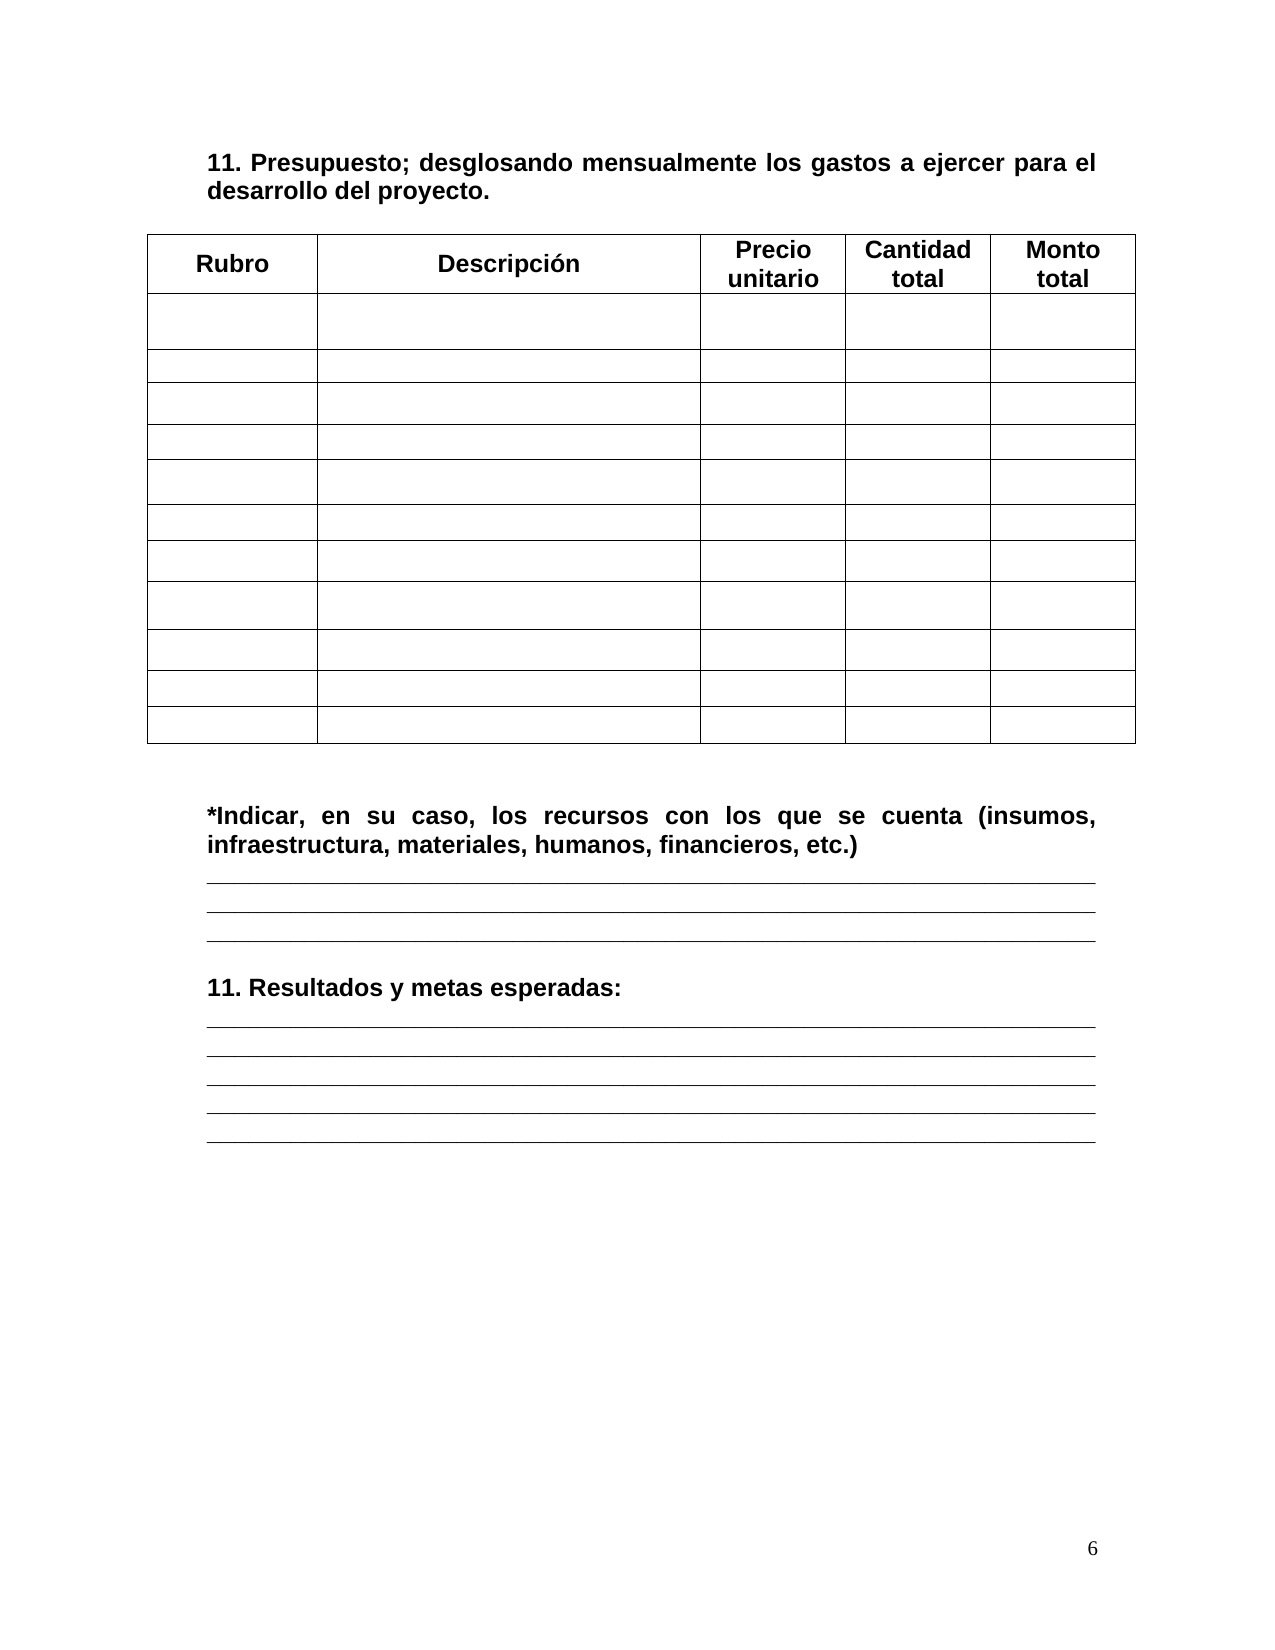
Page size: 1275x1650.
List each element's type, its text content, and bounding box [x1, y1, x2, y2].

table_cell [148, 541, 317, 581]
text ________________________________________________________________ [207, 1117, 1098, 1146]
table_cell [701, 671, 845, 706]
text ________________________________________________________________ [207, 1088, 1098, 1117]
table_cell [701, 460, 845, 504]
table_cell [701, 707, 845, 742]
table_cell [846, 541, 990, 581]
text ________________________________________________________________ [207, 887, 1098, 916]
table_cell [318, 505, 700, 540]
table_cell [701, 383, 845, 424]
table_cell [148, 425, 317, 459]
table_cell [846, 630, 990, 670]
table_cell [148, 294, 317, 348]
table_cell [148, 671, 317, 706]
table_cell [148, 460, 317, 504]
table_cell [846, 425, 990, 459]
text 11. Resultados y metas esperadas: [207, 973, 1098, 1002]
table_cell [991, 707, 1135, 742]
text ________________________________________________________________ [207, 858, 1098, 887]
text *Indicar, en su caso, los recursos con los que se cuenta (insumos, infraestructura, materiales, humanos, financieros, etc.) [207, 801, 1098, 858]
table_cell [701, 294, 845, 348]
table_cell [701, 630, 845, 670]
table_cell [148, 630, 317, 670]
table_cell [148, 707, 317, 742]
table_cell [846, 505, 990, 540]
text ________________________________________________________________ [207, 1031, 1098, 1060]
table_header Precio unitario [701, 235, 845, 292]
table_cell [701, 541, 845, 581]
table_cell [148, 582, 317, 629]
table_cell [318, 460, 700, 504]
text ________________________________________________________________ [207, 916, 1098, 945]
table_cell [318, 630, 700, 670]
table_cell [148, 350, 317, 382]
table_cell [846, 294, 990, 348]
text ________________________________________________________________ [207, 1060, 1098, 1088]
table_cell [991, 383, 1135, 424]
table_cell [318, 294, 700, 348]
table_cell [991, 671, 1135, 706]
table_cell [846, 582, 990, 629]
table_cell [318, 541, 700, 581]
table_cell [991, 630, 1135, 670]
table_cell [701, 582, 845, 629]
table_cell [991, 505, 1135, 540]
table_cell [991, 350, 1135, 382]
table_cell [846, 671, 990, 706]
table_cell [148, 383, 317, 424]
table_cell [148, 505, 317, 540]
table_cell [318, 707, 700, 742]
table_cell [318, 425, 700, 459]
table_cell [846, 383, 990, 424]
table_cell [991, 541, 1135, 581]
text 11. Presupuesto; desglosando mensualmente los gastos a ejercer para el desarrollo del proyecto. [207, 148, 1098, 205]
table_cell [318, 350, 700, 382]
table_header Monto total [991, 235, 1135, 292]
table_cell [846, 460, 990, 504]
table_cell [991, 460, 1135, 504]
table_cell [991, 294, 1135, 348]
table_header Rubro [148, 235, 317, 292]
table_cell [318, 582, 700, 629]
table_cell [991, 425, 1135, 459]
table_cell [318, 671, 700, 706]
text ________________________________________________________________ [207, 1002, 1098, 1031]
table_cell [701, 350, 845, 382]
table_cell [846, 707, 990, 742]
table_cell [701, 425, 845, 459]
table_cell [846, 350, 990, 382]
table_cell [318, 383, 700, 424]
table_cell [701, 505, 845, 540]
table_header Cantidad total [846, 235, 990, 292]
table_cell [991, 582, 1135, 629]
table_header Descripción [318, 235, 700, 292]
